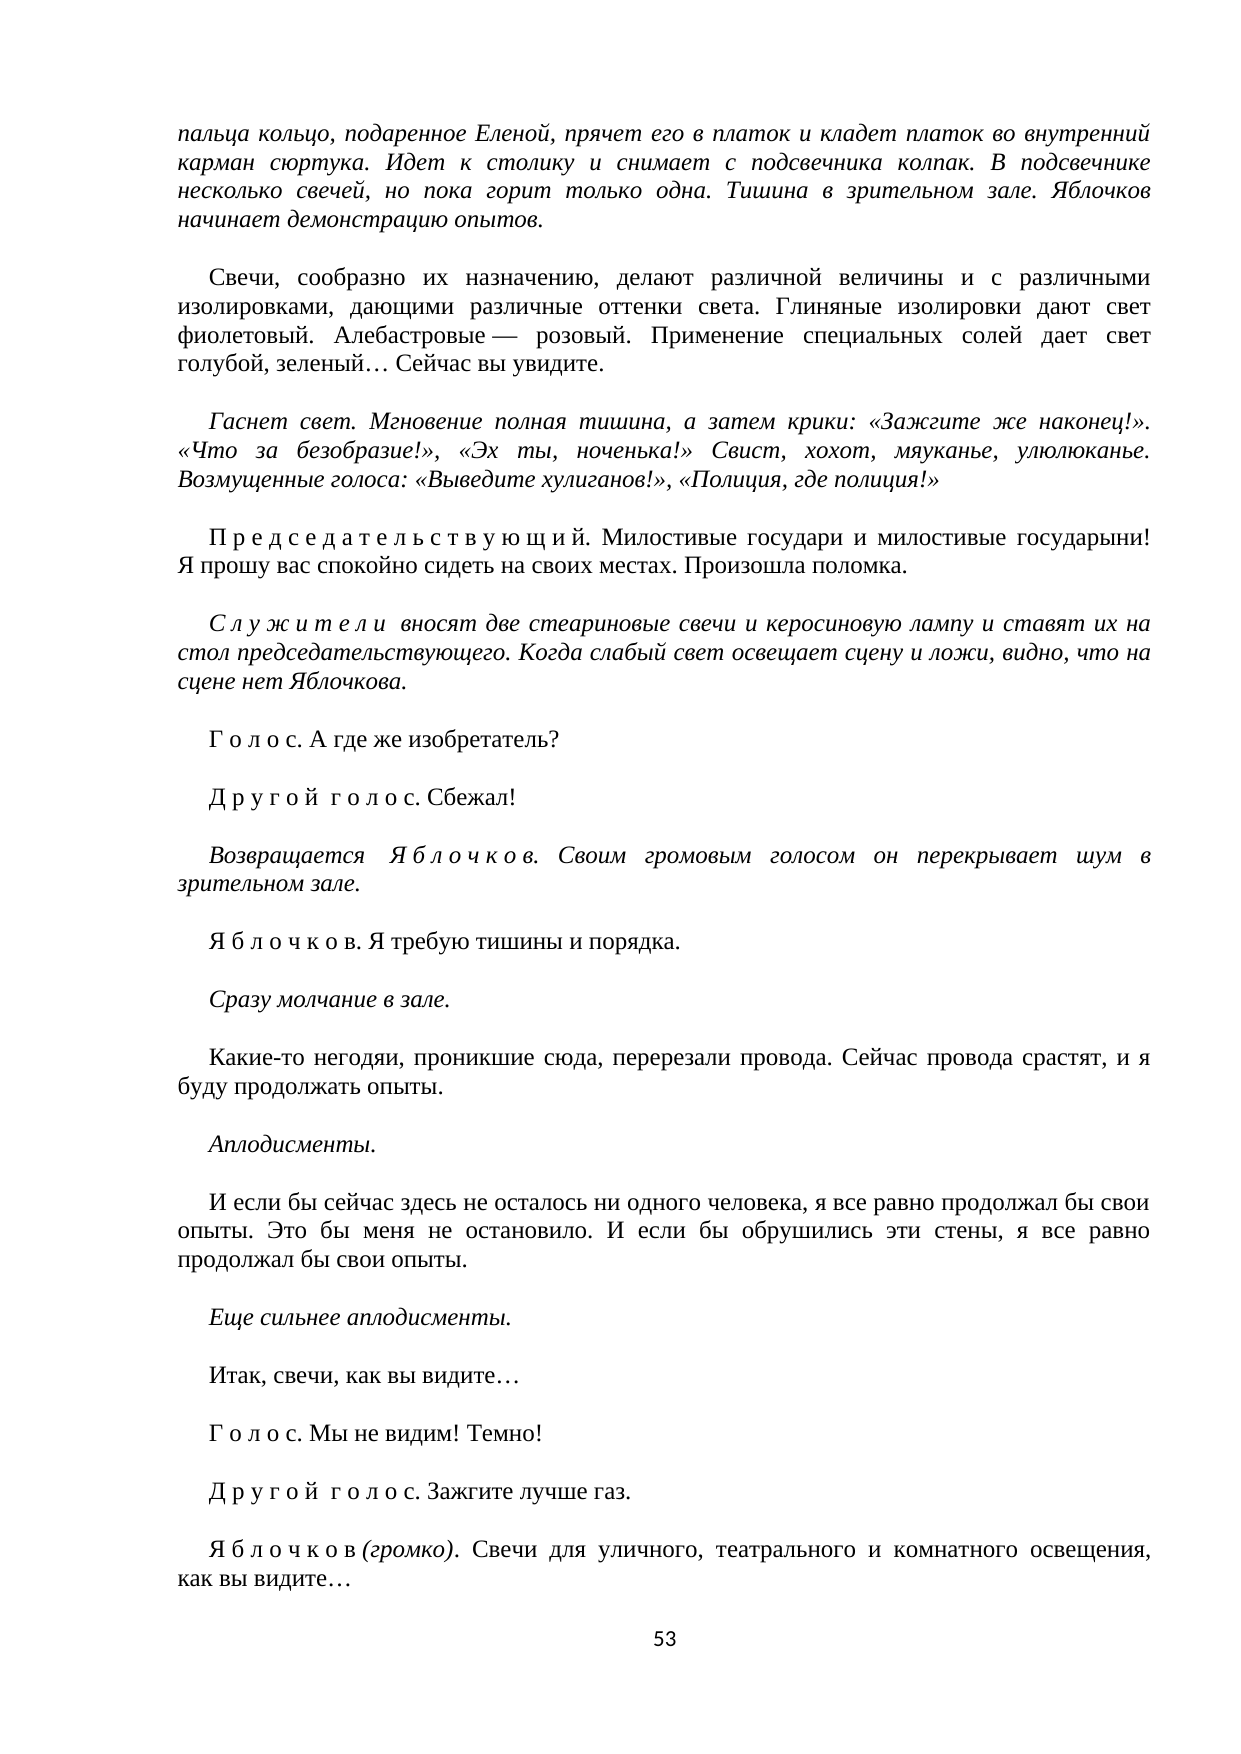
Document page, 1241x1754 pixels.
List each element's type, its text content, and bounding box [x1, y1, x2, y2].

text Возвращается Я б л о ч к о в. Своим громовым голосом он перекрывает шум в зрительном зале. [177, 840, 1152, 897]
text Я б л о ч к о в (громко). Свечи для уличного, театрального и комнатного освещения, как вы видите… [177, 1534, 1152, 1591]
text С л у ж и т е л и вносят две стеариновые свечи и керосиновую лампу и ставят их на стол председательствующего. Когда слабый свет освещает сцену и ложи, видно, что на сцене нет Яблочкова. [177, 608, 1152, 695]
text И если бы сейчас здесь не осталось ни одного человека, я все равно продолжал бы свои опыты. Это бы меня не остановило. И если бы обрушились эти стены, я все равно продолжал бы свои опыты. [177, 1187, 1152, 1273]
text Какие-то негодяи, проникшие сюда, перерезали провода. Сейчас провода срастят, и я буду продолжать опыты. [177, 1042, 1152, 1100]
text Итак, свечи, как вы видите… [177, 1360, 1152, 1389]
text Еще сильнее аплодисменты. [177, 1302, 1152, 1331]
text Гаснет свет. Мгновение полная тишина, а затем крики: «Зажгите же наконец!». «Что за безобразие!», «Эх ты, ноченька!» Свист, хохот, мяуканье, улюлюканье. Возмущенные голоса: «Выведите хулиганов!», «Полиция, где полиция!» [177, 406, 1152, 493]
text Г о л о с. Мы не видим! Темно! [177, 1418, 1152, 1447]
text П р е д с е д а т е л ь с т в у ю щ и й. Милостивые государи и милостивые государыни! Я прошу вас спокойно сидеть на своих местах. Произошла поломка. [177, 522, 1152, 579]
text Сразу молчание в зале. [177, 984, 1152, 1013]
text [177, 118, 1152, 233]
text Я б л о ч к о в. Я требую тишины и порядка. [177, 926, 1152, 955]
text Д р у г о й г о л о с. Зажгите лучше газ. [177, 1476, 1152, 1505]
text Д р у г о й г о л о с. Сбежал! [177, 782, 1152, 811]
text Аплодисменты. [177, 1129, 1152, 1158]
text Г о л о с. А где же изобретатель? [177, 724, 1152, 753]
text Свечи, сообразно их назначению, делают различной величины и с различными изолировками, дающими различные оттенки света. Глиняные изолировки дают свет фиолетовый. Алебастровые — розовый. Применение специальных солей дает свет голубой, зеленый… Сейчас вы увидите. [177, 262, 1152, 377]
